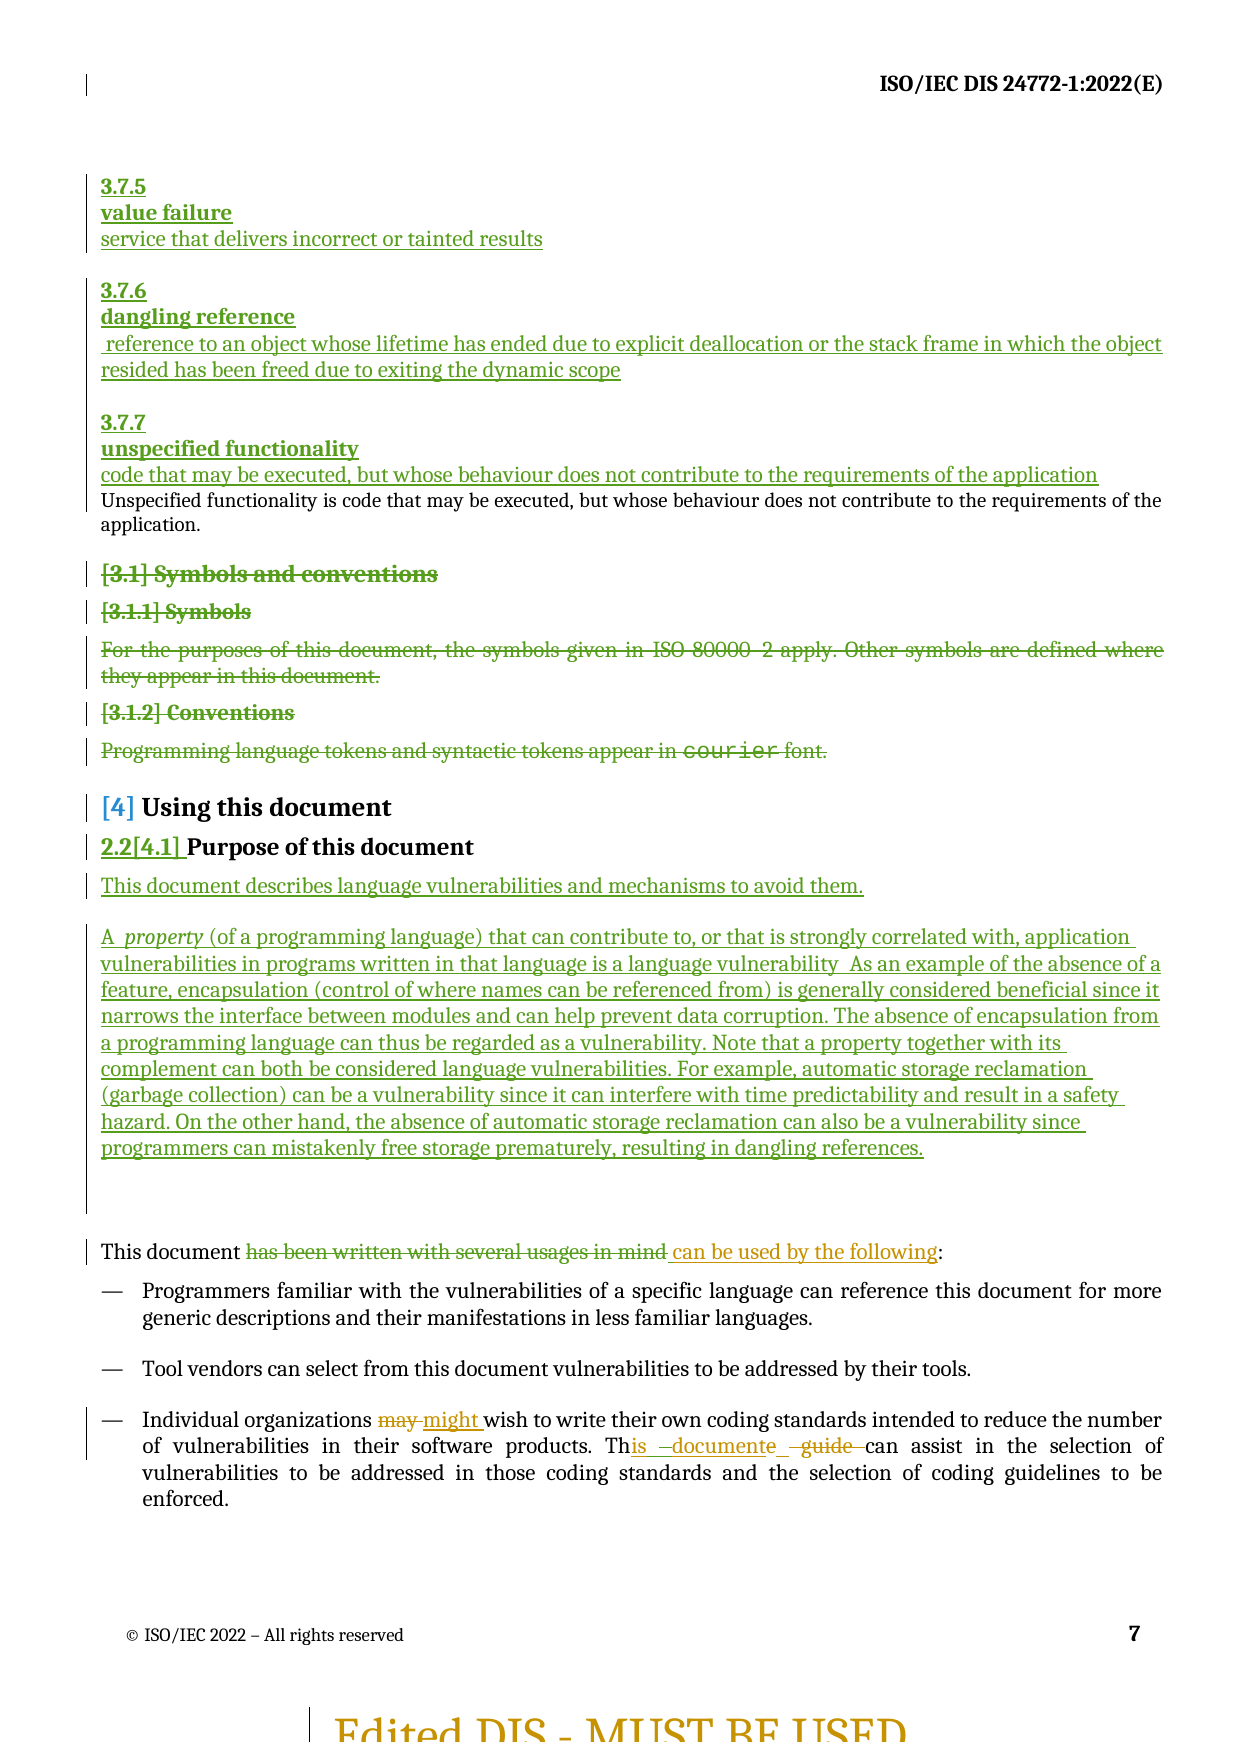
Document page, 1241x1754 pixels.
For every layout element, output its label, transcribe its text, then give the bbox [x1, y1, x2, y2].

text This document : [101, 1239, 1164, 1265]
subtitle Using this document [101, 794, 1164, 822]
list — Programmers familiar with the vulnerabilities of a specific language can reference this document for more generic descriptions and their manifestations in less familiar languages. [101, 1278, 1164, 1331]
subtitle Purpose of this document [101, 834, 1164, 860]
list — Individual organizations wish to write their own coding standards intended to reduce the numberof vulnerabilities in their software products. Thcan assist in the selection of vulnerabilities to be addressed in those coding standards and the selection of coding guidelines to be enforced. [101, 1407, 1164, 1512]
list — Tool vendors can select from this document vulnerabilities to be addressed by their tools. [101, 1356, 1164, 1382]
